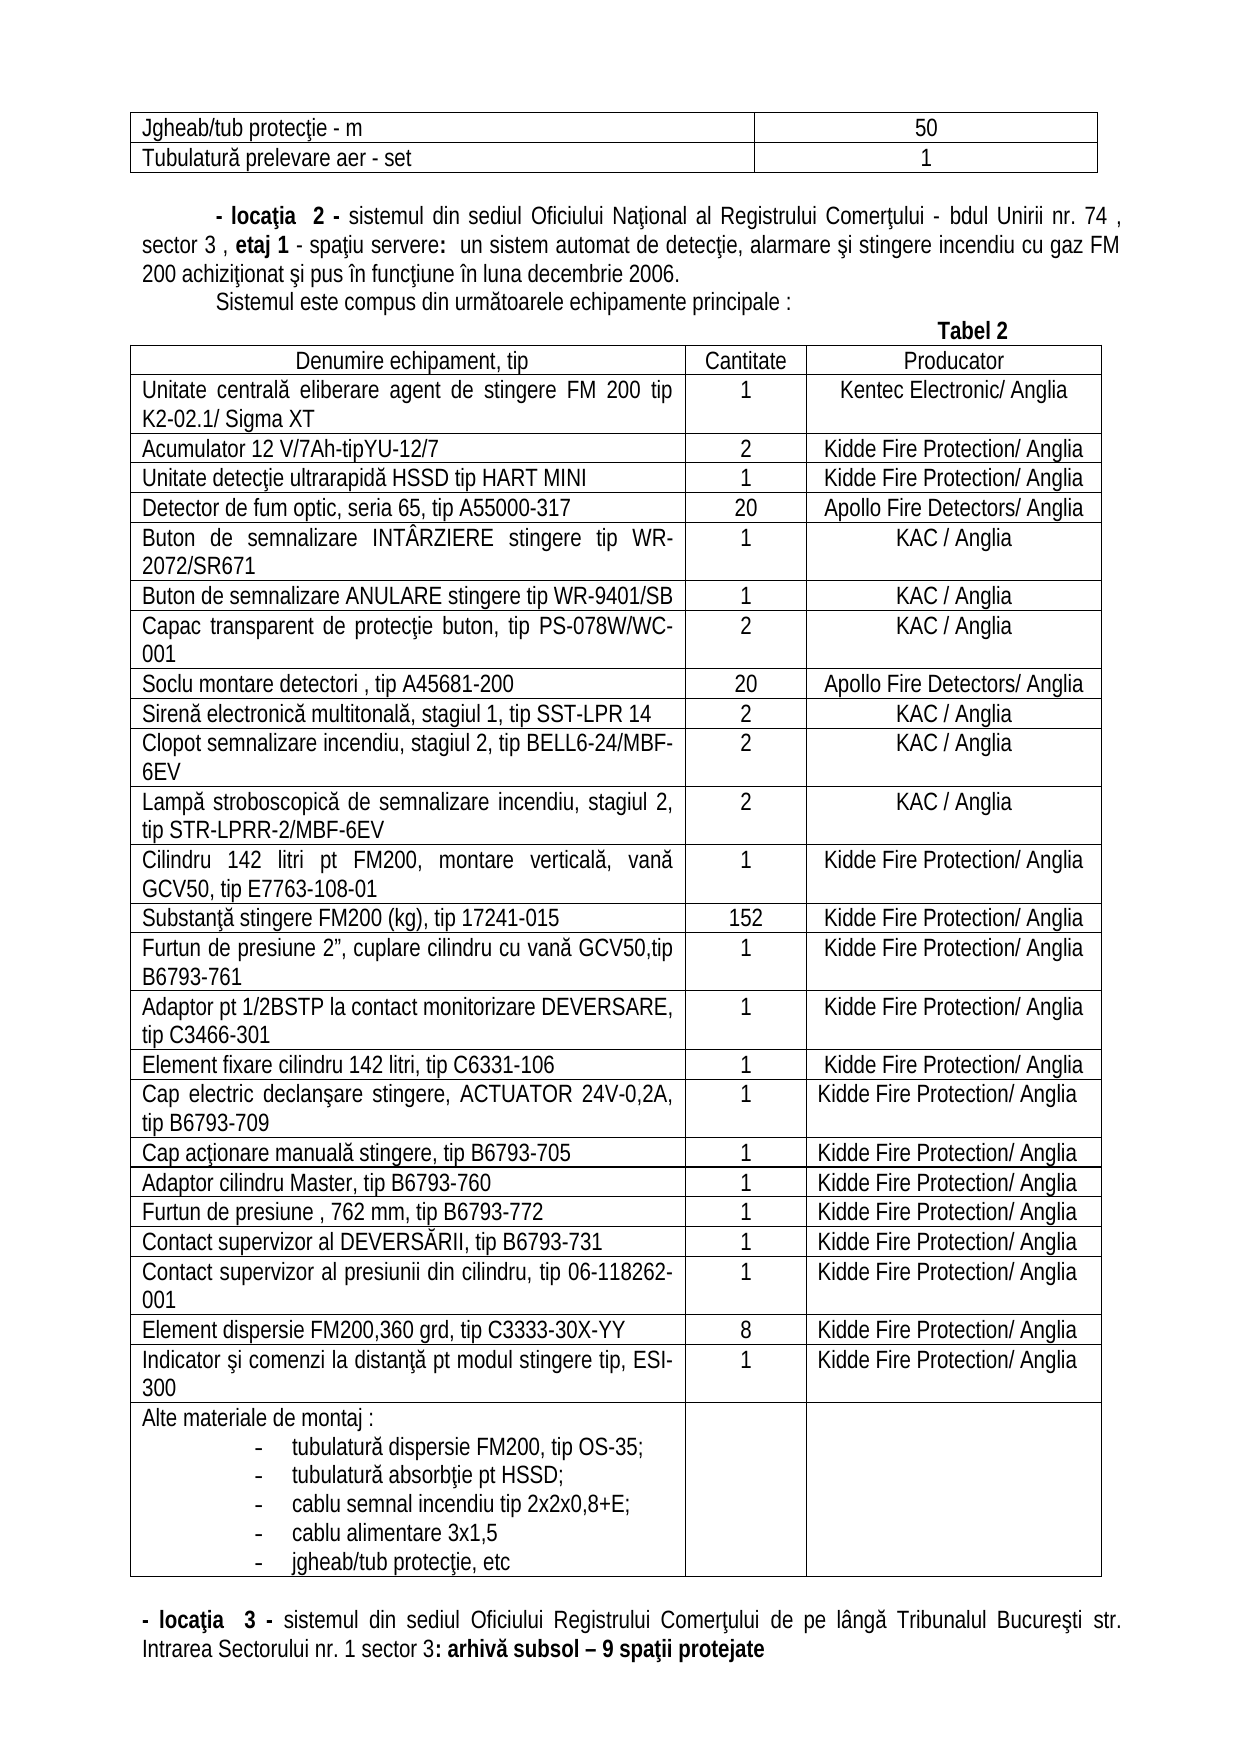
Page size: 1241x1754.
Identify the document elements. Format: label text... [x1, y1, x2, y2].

table_cell Clopot semnalizare incendiu, stagiul 2, tip BELL6-24/MBF-6EV [131, 729, 685, 786]
text - locaţia 3 - sistemul din sediul Oficiului Registrului Comerţului de pe lângă Tribunalul Bucureşti str. Intrarea Sectorului nr. 1 sector 3: arhivă subsol – 9 spaţii protejate [142, 1606, 1122, 1663]
table_cell Kidde Fire Protection/ Anglia [807, 1080, 1101, 1137]
text - locaţia 2 - sistemul din sediul Oficiului Naţional al Registrului Comerţului - bdul Unirii nr. 74 , sector 3 , etaj 1 - spaţiu servere: un sistem automat de detecţie, alarmare şi stingere incendiu cu gaz FM 200 achiziţionat şi pus în funcţiune în luna decembrie 2006. [142, 201, 1122, 287]
table_cell Detector de fum optic, seria 65, tip A55000-317 [131, 493, 685, 522]
table_cell KAC / Anglia [807, 729, 1101, 786]
table_cell Buton de semnalizare INTÂRZIERE stingere tip WR-2072/SR671 [131, 523, 685, 580]
table_cell 1 [686, 1227, 806, 1256]
table_cell Contact supervizor al DEVERSĂRII, tip B6793-731 [131, 1227, 685, 1256]
table_cell Indicator şi comenzi la distanţă pt modul stingere tip, ESI-300 [131, 1345, 685, 1402]
table_cell Tubulatură prelevare aer - set [131, 143, 754, 172]
table_cell Capac transparent de protecţie buton, tip PS-078W/WC-001 [131, 611, 685, 668]
table_cell Unitate centrală eliberare agent de stingere FM 200 tip K2-02.1/ Sigma XT [131, 375, 685, 433]
table_header Denumire echipament, tip [131, 346, 685, 374]
table_cell 2 [686, 729, 806, 786]
table_cell 1 [686, 1197, 806, 1226]
table_cell 2 [686, 611, 806, 668]
table_cell 50 [755, 113, 1097, 142]
table_cell Buton de semnalizare ANULARE stingere tip WR-9401/SB [131, 581, 685, 610]
table_cell Kidde Fire Protection/ Anglia [807, 904, 1101, 932]
table_cell Kidde Fire Protection/ Anglia [807, 1138, 1101, 1166]
table_cell Furtun de presiune , cuplare cilindru cu vană GCV50,tip B6793-761 [131, 933, 685, 990]
table_cell Adaptor pt 1/2BSTP la contact monitorizare DEVERSARE, tip C3466-301 [131, 991, 685, 1049]
table_cell 2 [686, 699, 806, 727]
table_cell Contact supervizor al presiunii din cilindru, tip 06-118262-001 [131, 1257, 685, 1314]
table_cell Kidde Fire Protection/ Anglia [807, 1315, 1101, 1343]
table_cell 1 [686, 933, 806, 990]
table_cell Substanţă stingere FM200 (kg), tip 17241-015 [131, 904, 685, 932]
table_cell Sirenă electronică multitonală, stagiul 1, tip SST-LPR 14 [131, 699, 685, 727]
table_cell [807, 1403, 1101, 1576]
table_cell Kidde Fire Protection/ Anglia [807, 1197, 1101, 1226]
table_cell Kidde Fire Protection/ Anglia [807, 1050, 1101, 1078]
table_cell 1 [686, 1050, 806, 1078]
table_cell Kidde Fire Protection/ Anglia [807, 1345, 1101, 1402]
table_cell 8 [686, 1315, 806, 1343]
table_cell Kentec Electronic/ Anglia [807, 375, 1101, 433]
table_cell Furtun de presiune , , tip B6793-772 [131, 1197, 685, 1226]
table_cell 1 [686, 991, 806, 1049]
table_cell Kidde Fire Protection/ Anglia [807, 434, 1101, 462]
table_cell 20 [686, 493, 806, 522]
table_cell KAC / Anglia [807, 523, 1101, 580]
table_cell [686, 1403, 806, 1576]
table_cell 1 [755, 143, 1097, 172]
table_cell Kidde Fire Protection/ Anglia [807, 1227, 1101, 1256]
table_cell 1 [686, 581, 806, 610]
table_cell 1 [686, 845, 806, 902]
table_cell 1 [686, 1138, 806, 1166]
table_cell KAC / Anglia [807, 699, 1101, 727]
table_cell Acumulator 12 V/7Ah-tipYU-12/7 [131, 434, 685, 462]
table_cell Kidde Fire Protection/ Anglia [807, 1257, 1101, 1314]
table_cell Kidde Fire Protection/ Anglia [807, 463, 1101, 492]
table_cell 1 [686, 375, 806, 433]
table_cell Kidde Fire Protection/ Anglia [807, 991, 1101, 1049]
table_cell Adaptor cilindru Master, tip B6793-760 [131, 1168, 685, 1196]
text Sistemul este compus din următoarele echipamente principale : [142, 287, 1122, 316]
table_cell KAC / Anglia [807, 787, 1101, 844]
table_cell Element fixare cilindru , tip C6331-106 [131, 1050, 685, 1078]
table_cell 1 [686, 1168, 806, 1196]
table_cell Cap electric declanşare stingere, ACTUATOR 24V-0,2A, tip B6793-709 [131, 1080, 685, 1137]
table_cell KAC / Anglia [807, 581, 1101, 610]
table_header Cantitate [686, 346, 806, 374]
table_cell Lampă stroboscopică de semnalizare incendiu, stagiul 2, tip STR-LPRR-2/MBF-6EV [131, 787, 685, 844]
table_cell Apollo Fire Detectors/ Anglia [807, 669, 1101, 698]
table_cell 1 [686, 1257, 806, 1314]
table_cell Apollo Fire Detectors/ Anglia [807, 493, 1101, 522]
table_cell KAC / Anglia [807, 611, 1101, 668]
table_cell 1 [686, 1080, 806, 1137]
table_cell Kidde Fire Protection/ Anglia [807, 1168, 1101, 1196]
table_cell 1 [686, 1345, 806, 1402]
table_cell Alte materiale de montaj : tubulatură dispersie FM200, tip OS-35; tubulatură absorbţie pt HSSD; cablu semnal incendiu tip 2x2x0,8+E; cablu alimentare 3x1,5 jgheab/tub protecţie, etc [131, 1403, 685, 1576]
table_cell 2 [686, 434, 806, 462]
table_cell Soclu montare detectori , tip A45681-200 [131, 669, 685, 698]
table_header Producator [807, 346, 1101, 374]
table_cell 1 [686, 523, 806, 580]
table_cell 20 [686, 669, 806, 698]
table_cell 152 [686, 904, 806, 932]
text Tabel 2 [142, 316, 1122, 344]
table_cell 1 [686, 463, 806, 492]
table_cell Cap acţionare manuală stingere, tip B6793-705 [131, 1138, 685, 1166]
table_cell Unitate detecţie ultrarapidă HSSD tip HART MINI [131, 463, 685, 492]
table_cell Kidde Fire Protection/ Anglia [807, 933, 1101, 990]
table_cell Jgheab/tub protecţie - m [131, 113, 754, 142]
table_cell 2 [686, 787, 806, 844]
table_cell Cilindru pt FM200, montare verticală, vană GCV50, tip E7763-108-01 [131, 845, 685, 902]
table_cell Element dispersie FM200,360 grd, tip C3333-30X-YY [131, 1315, 685, 1343]
table_cell Kidde Fire Protection/ Anglia [807, 845, 1101, 902]
